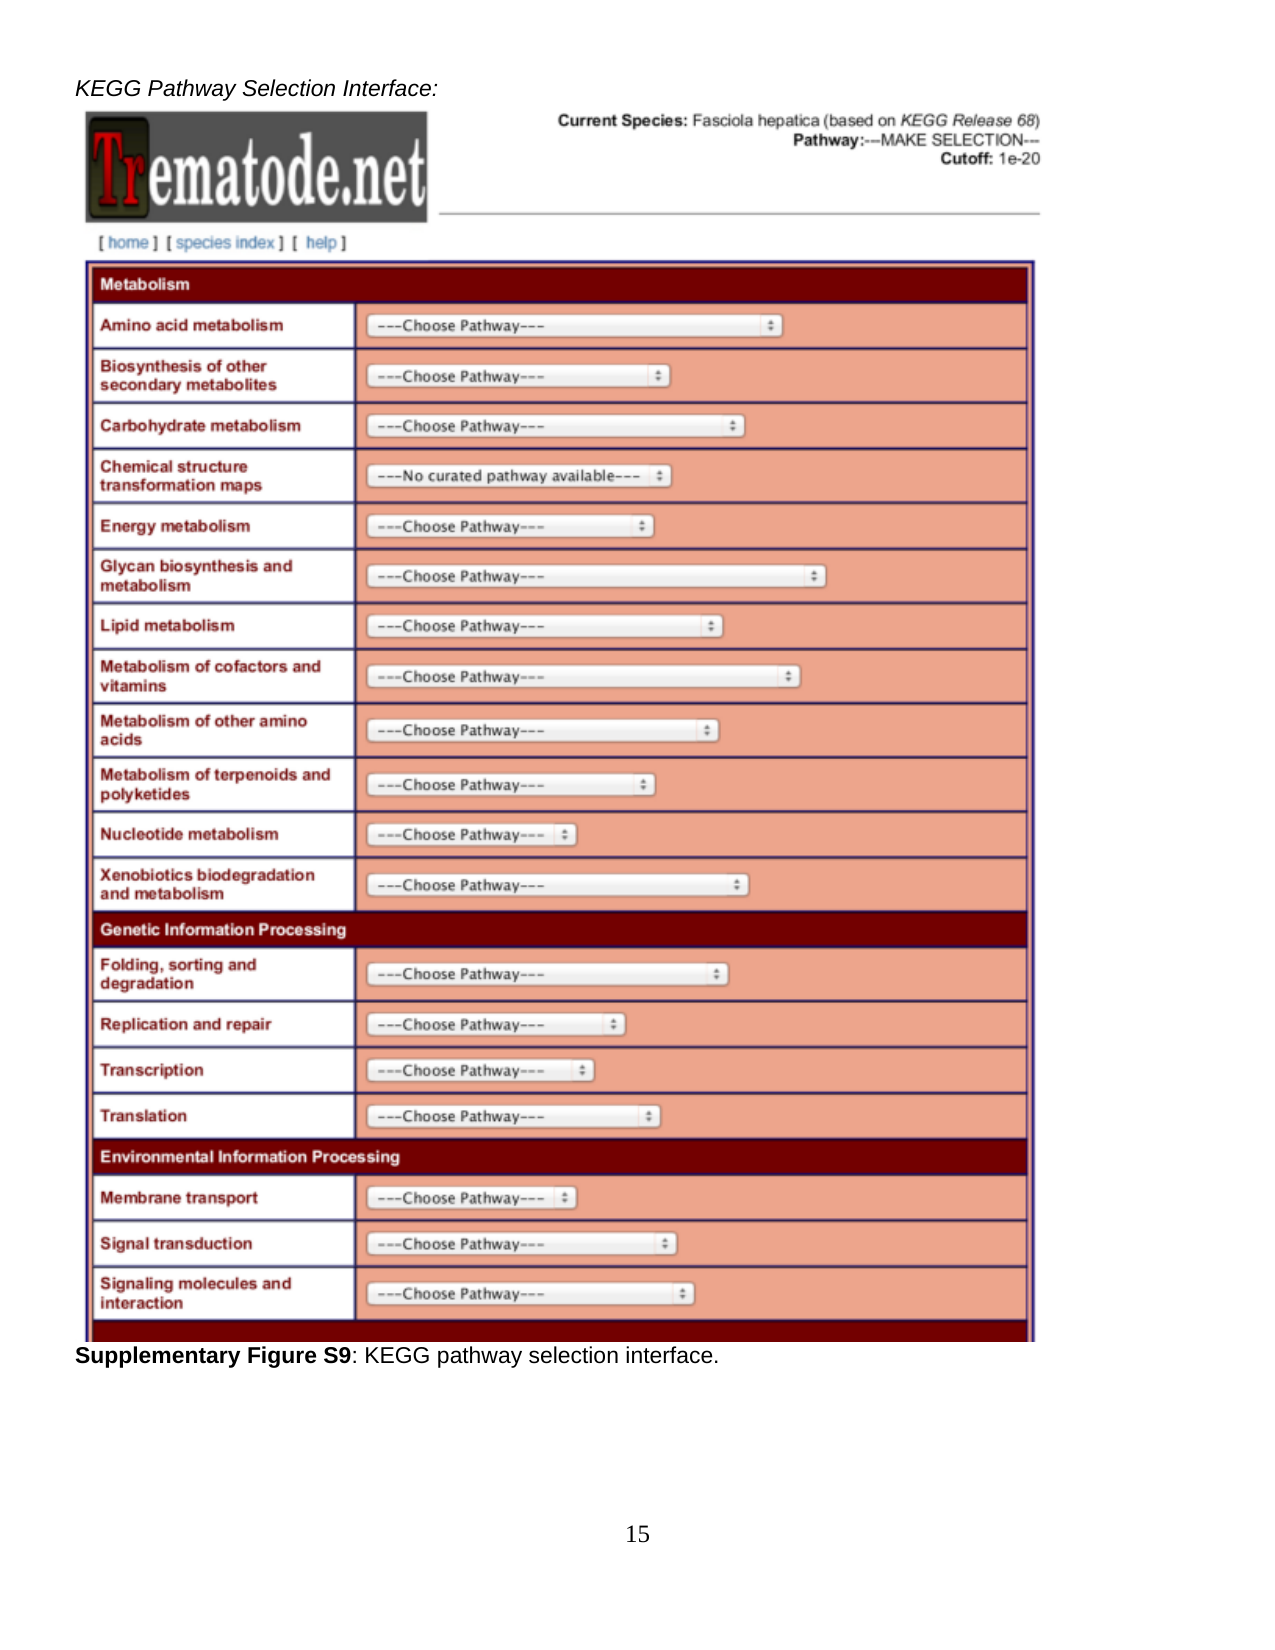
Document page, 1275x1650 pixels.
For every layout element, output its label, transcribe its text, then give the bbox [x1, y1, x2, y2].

subtitle KEGG Pathway Selection Interface: [75, 75, 1200, 101]
picture [75, 101, 1050, 1342]
text Supplementary Figure S9: KEGG pathway selection interface. [75, 1342, 1200, 1368]
